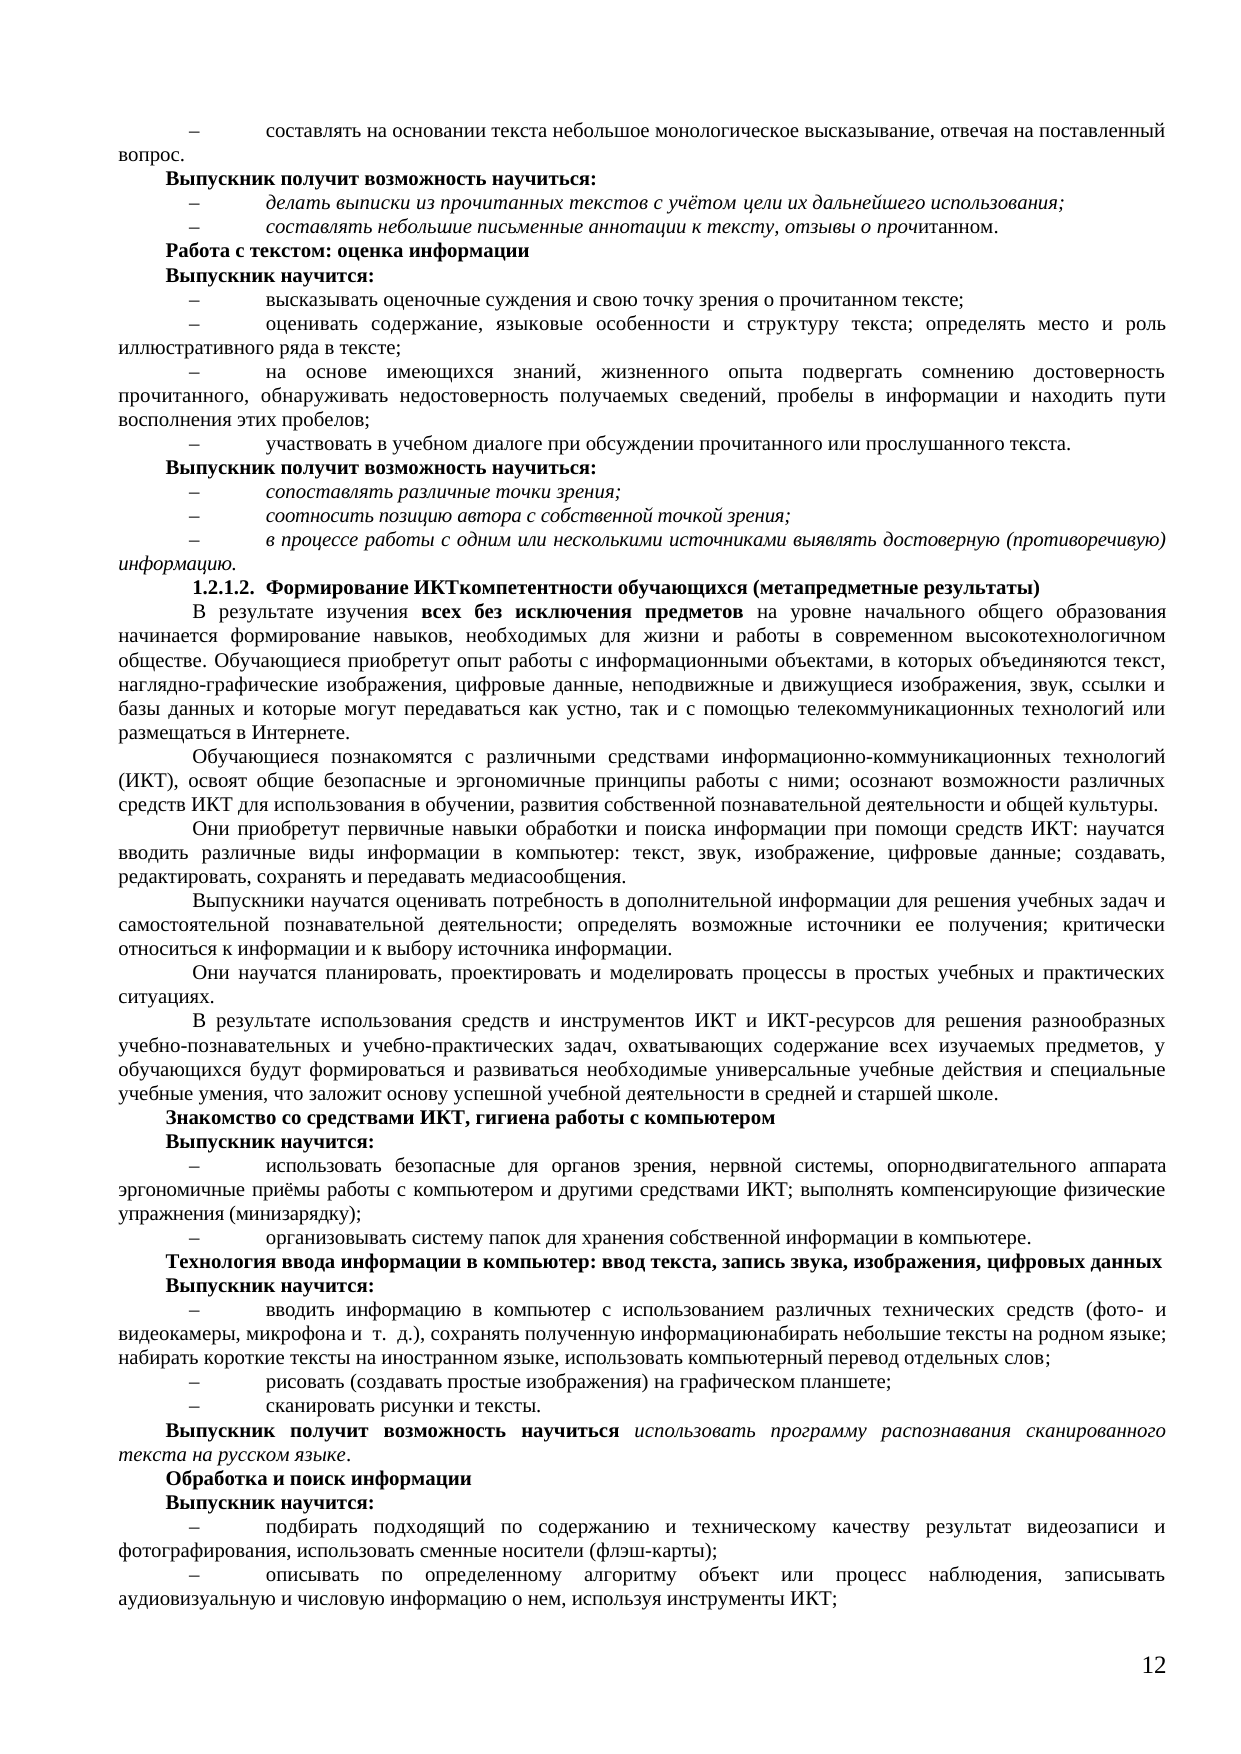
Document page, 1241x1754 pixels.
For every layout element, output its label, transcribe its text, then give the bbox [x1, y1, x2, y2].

list описывать по определенному алгоритму объект или процесс наблюдения, записывать аудиовизуальную и числовую информацию о нем, используя инструменты ИКТ; [118, 1562, 1167, 1610]
text Выпускник получит возможность научиться использовать программу распознавания сканированного текста на русском языке. [118, 1417, 1167, 1466]
list участвовать в учебном диалоге при обсуждении прочитанного или прослушанного текста. [118, 431, 1167, 455]
list в процессе работы с одним или несколькими источниками выявлять достоверную (противоречивую) информацию. [118, 527, 1167, 575]
text Они научатся планировать, проектировать и моделировать процессы в простых учебных и практических ситуациях. [118, 960, 1167, 1008]
list оценивать содержание, языковые особенности и структуру текста; определять место и роль иллюстративного ряда в тексте; [118, 311, 1167, 359]
list вводить информацию в компьютер с использованием различных технических средств (фото- и видеокамеры, микрофона и т. д.), сохранять полученную информациюнабирать небольшие тексты на родном языке; набирать короткие тексты на иностранном языке, использовать компьютерный перевод отдельных слов; [118, 1297, 1167, 1369]
text Выпускник научится: [118, 1273, 1167, 1297]
text Технология ввода информации в компьютер: ввод текста, запись звука, изображения, цифровых данных [118, 1249, 1167, 1273]
list сканировать рисунки и тексты. [118, 1393, 1167, 1417]
text Выпускник получит возможность научиться: [118, 455, 1167, 479]
list рисовать (создавать простые изображения) на графическом планшете; [118, 1369, 1167, 1393]
list составлять небольшие письменные аннотации к тексту, отзывы о прочитанном. [118, 214, 1167, 238]
subtitle Формирование ИКТ­компетентности обучающихся (метапредметные результаты) [118, 575, 1167, 599]
list делать выписки из прочитанных текстов с учётом цели их дальнейшего использования; [118, 190, 1167, 214]
list высказывать оценочные суждения и свою точку зрения о прочитанном тексте; [118, 287, 1167, 311]
text Обучающиеся познакомятся с различными средствами информационно-коммуникационных технологий (ИКТ), освоят общие безопасные и эргономичные принципы работы с ними; осознают возможности различных средств ИКТ для использования в обучении, развития собственной познавательной деятельности и общей культуры. [118, 744, 1167, 816]
text Выпускник научится: [118, 1129, 1167, 1153]
list составлять на основании текста небольшое монологическое высказывание, отвечая на поставленный вопрос. [118, 118, 1167, 166]
text В результате изучения всех без исключения предметов на уровне начального общего образования начинается формирование навыков, необходимых для жизни и работы в современном высокотехнологичном обществе. Обучающиеся приобретут опыт работы с информационными объектами, в которых объединяются текст, наглядно-графические изображения, цифровые данные, неподвижные и движущиеся изображения, звук, ссылки и базы данных и которые могут передаваться как устно, так и с помощью телекоммуникационных технологий или размещаться в Интернете. [118, 599, 1167, 744]
text Выпускник научится: [118, 1490, 1167, 1514]
list подбирать подходящий по содержанию и техническому качеству результат видеозаписи и фотографирования, использовать сменные носители (флэш-карты); [118, 1514, 1167, 1562]
list использовать безопасные для органов зрения, нервной системы, опорно­двигательного аппарата эргономичные приёмы работы с компьютером и другими средствами ИКТ; выполнять компенсирующие физические упражнения (мини­зарядку); [118, 1153, 1167, 1225]
text Выпускник научится: [118, 262, 1167, 287]
list сопоставлять различные точки зрения; [118, 479, 1167, 503]
text Выпускник получит возможность научиться: [118, 166, 1167, 190]
text Обработка и поиск информации [118, 1466, 1167, 1490]
text Выпускники научатся оценивать потребность в дополнительной информации для решения учебных задач и самостоятельной познавательной деятельности; определять возможные источники ее получения; критически относиться к информации и к выбору источника информации. [118, 888, 1167, 960]
list на основе имеющихся знаний, жизненного опыта подвергать сомнению достоверность прочитанного, обнаруживать недостоверность получаемых сведений, пробелы в информации и находить пути восполнения этих пробелов; [118, 359, 1167, 431]
list организовывать систему папок для хранения собственной информации в компьютере. [118, 1225, 1167, 1249]
text В результате использования средств и инструментов ИКТ и ИКТ-ресурсов для решения разнообразных учебно-познавательных и учебно-практических задач, охватывающих содержание всех изучаемых предметов, у обучающихся будут формироваться и развиваться необходимые универсальные учебные действия и специальные учебные умения, что заложит основу успешной учебной деятельности в средней и старшей школе. [118, 1008, 1167, 1105]
text Они приобретут первичные навыки обработки и поиска информации при помощи средств ИКТ: научатся вводить различные виды информации в компьютер: текст, звук, изображение, цифровые данные; создавать, редактировать, сохранять и передавать медиасообщения. [118, 816, 1167, 888]
text Работа с текстом: оценка информации [118, 238, 1167, 262]
list соотносить позицию автора с собственной точкой зрения; [118, 503, 1167, 527]
text Знакомство со средствами ИКТ, гигиена работы с компьютером [118, 1105, 1167, 1129]
